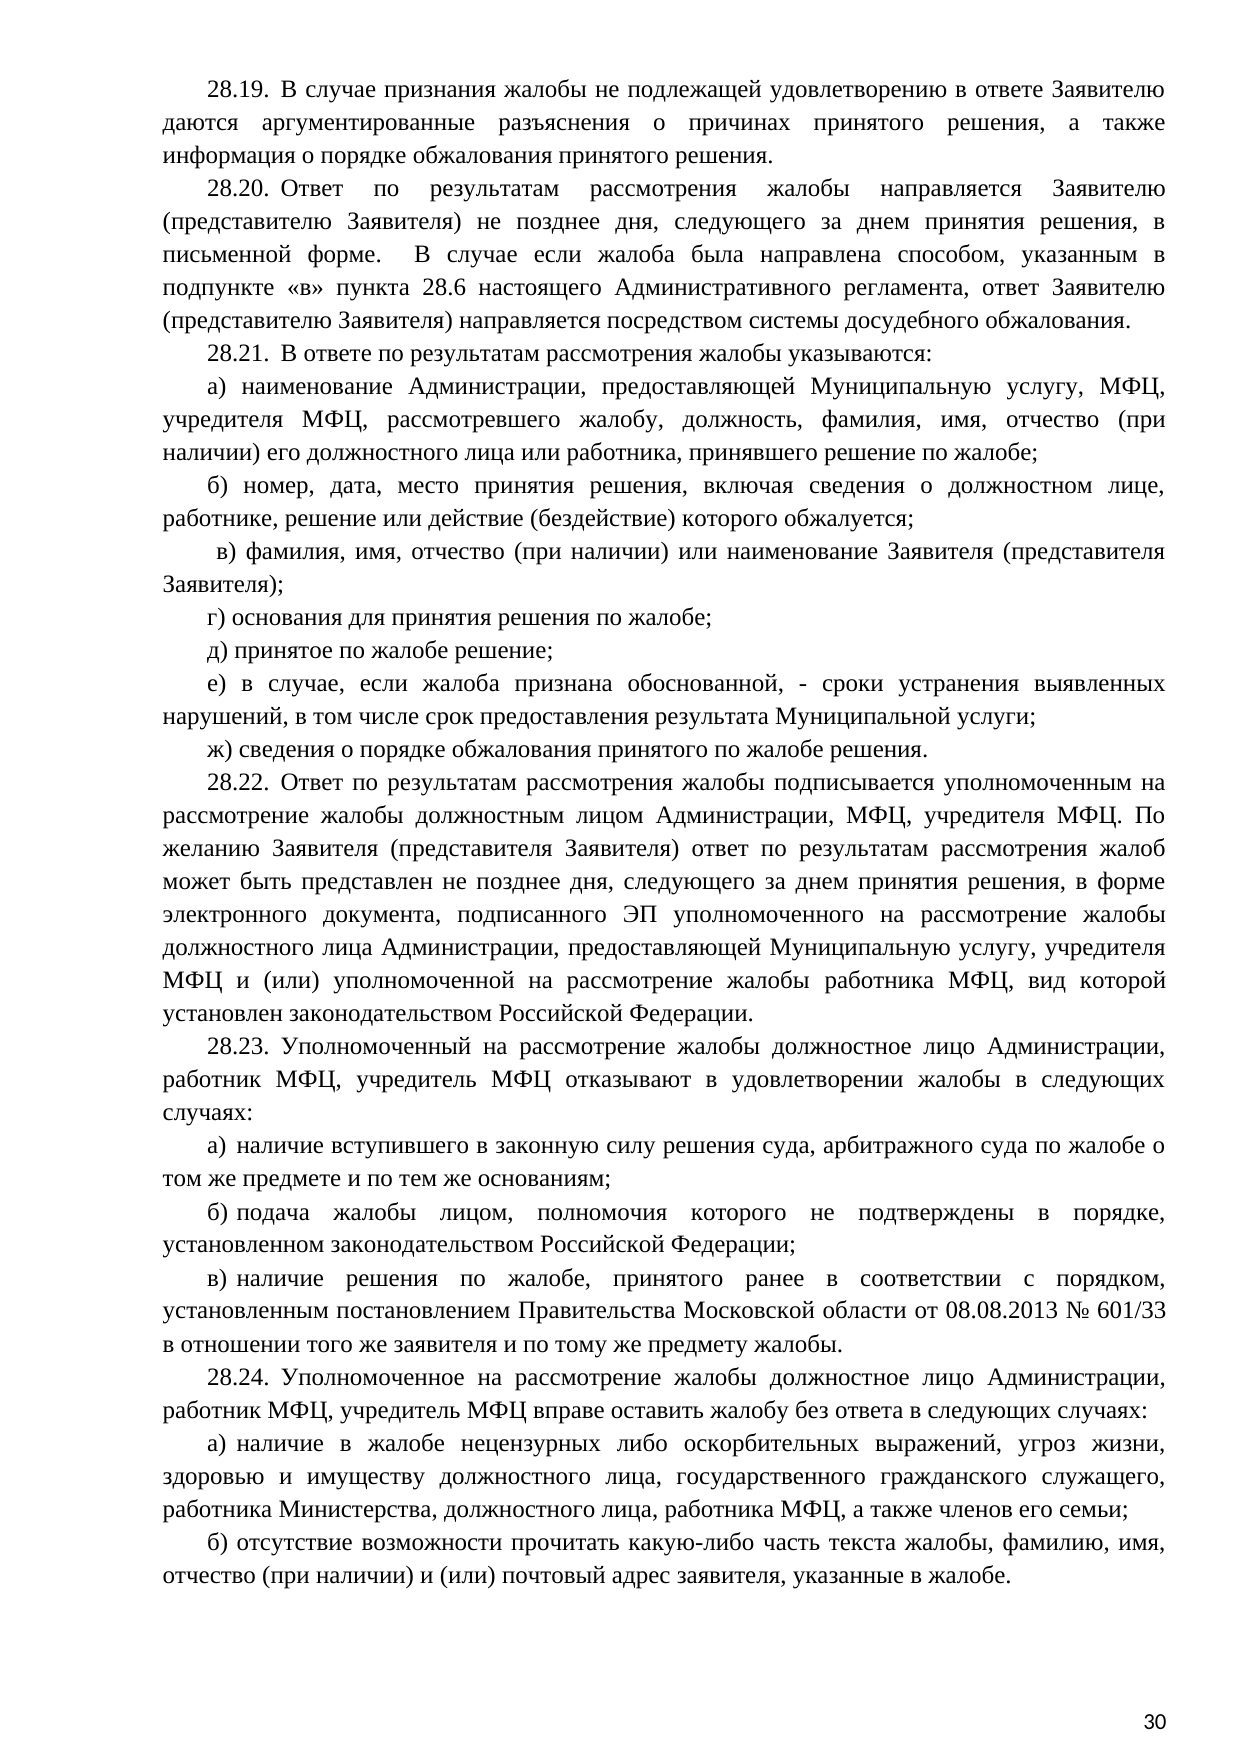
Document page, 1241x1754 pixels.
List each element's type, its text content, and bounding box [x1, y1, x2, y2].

text г) основания для принятия решения по жалобе; [162, 602, 1166, 631]
list а) наличие в жалобе нецензурных либо оскорбительных выражений, угроз жизни, здоровью и имуществу должностного лица, государственного гражданского служащего, работника Министерства, должностного лица, работника МФЦ, а также членов его семьи; [162, 1428, 1166, 1522]
list В случае признания жалобы не подлежащей удовлетворению в ответе Заявителю даются аргументированные разъяснения о причинах принятого решения, а также информация о порядке обжалования принятого решения. [162, 74, 1166, 169]
list Ответ по результатам рассмотрения жалобы направляется Заявителю (представителю Заявителя) не позднее дня, следующего за днем принятия решения, в письменной форме. В случае если жалоба была направлена способом, указанным в подпункте «в» пункта 28.6 настоящего Административного регламента, ответ Заявителю (представителю Заявителя) направляется посредством системы досудебного обжалования. [162, 173, 1166, 334]
text в) наличие решения по жалобе, принятого ранее в соответствии с порядком, установленным постановлением Правительства Московской области от 08.08.2013 № 601/33 в отношении того же заявителя и по тому же предмету жалобы. [162, 1263, 1166, 1357]
list б) подача жалобы лицом, полномочия которого не подтверждены в порядке, установленном законодательством Российской Федерации; [162, 1197, 1166, 1258]
list В ответе по результатам рассмотрения жалобы указываются: [162, 338, 1166, 367]
list Ответ по результатам рассмотрения жалобы подписывается уполномоченным на рассмотрение жалобы должностным лицом Администрации, МФЦ, учредителя МФЦ. По желанию Заявителя (представителя Заявителя) ответ по результатам рассмотрения жалоб может быть представлен не позднее дня, следующего за днем принятия решения, в форме электронного документа, подписанного ЭП уполномоченного на рассмотрение жалобы должностного лица Администрации, предоставляющей Муниципальную услугу, учредителя МФЦ и (или) уполномоченной на рассмотрение жалобы работника МФЦ, вид которой установлен законодательством Российской Федерации. [162, 767, 1166, 1027]
list а) наличие вступившего в законную силу решения суда, арбитражного суда по жалобе о том же предмете и по тем же основаниям; [162, 1131, 1166, 1192]
text е) в случае, если жалоба признана обоснованной, - сроки устранения выявленных нарушений, в том числе срок предоставления результата Муниципальной услуги; [162, 668, 1166, 730]
text а) наименование Администрации, предоставляющей Муниципальную услугу, МФЦ, учредителя МФЦ, рассмотревшего жалобу, должность, фамилия, имя, отчество (при наличии) его должностного лица или работника, принявшего решение по жалобе; [162, 371, 1166, 466]
list б) отсутствие возможности прочитать какую-либо часть текста жалобы, фамилию, имя, отчество (при наличии) и (или) почтовый адрес заявителя, указанные в жалобе. [162, 1527, 1166, 1588]
text д) принятое по жалобе решение; [162, 635, 1166, 664]
text в) фамилия, имя, отчество (при наличии) или наименование Заявителя (представителя Заявителя); [162, 536, 1166, 598]
text б) номер, дата, место принятия решения, включая сведения о должностном лице, работнике, решение или действие (бездействие) которого обжалуется; [162, 470, 1166, 532]
list 28.23. Уполномоченный на рассмотрение жалобы должностное лицо Администрации, работник МФЦ, учредитель МФЦ отказывают в удовлетворении жалобы в следующих случаях: [162, 1031, 1166, 1126]
list 28.24. Уполномоченное на рассмотрение жалобы должностное лицо Администрации, работник МФЦ, учредитель МФЦ вправе оставить жалобу без ответа в следующих случаях: [162, 1362, 1166, 1423]
text ж) сведения о порядке обжалования принятого по жалобе решения. [162, 734, 1166, 763]
